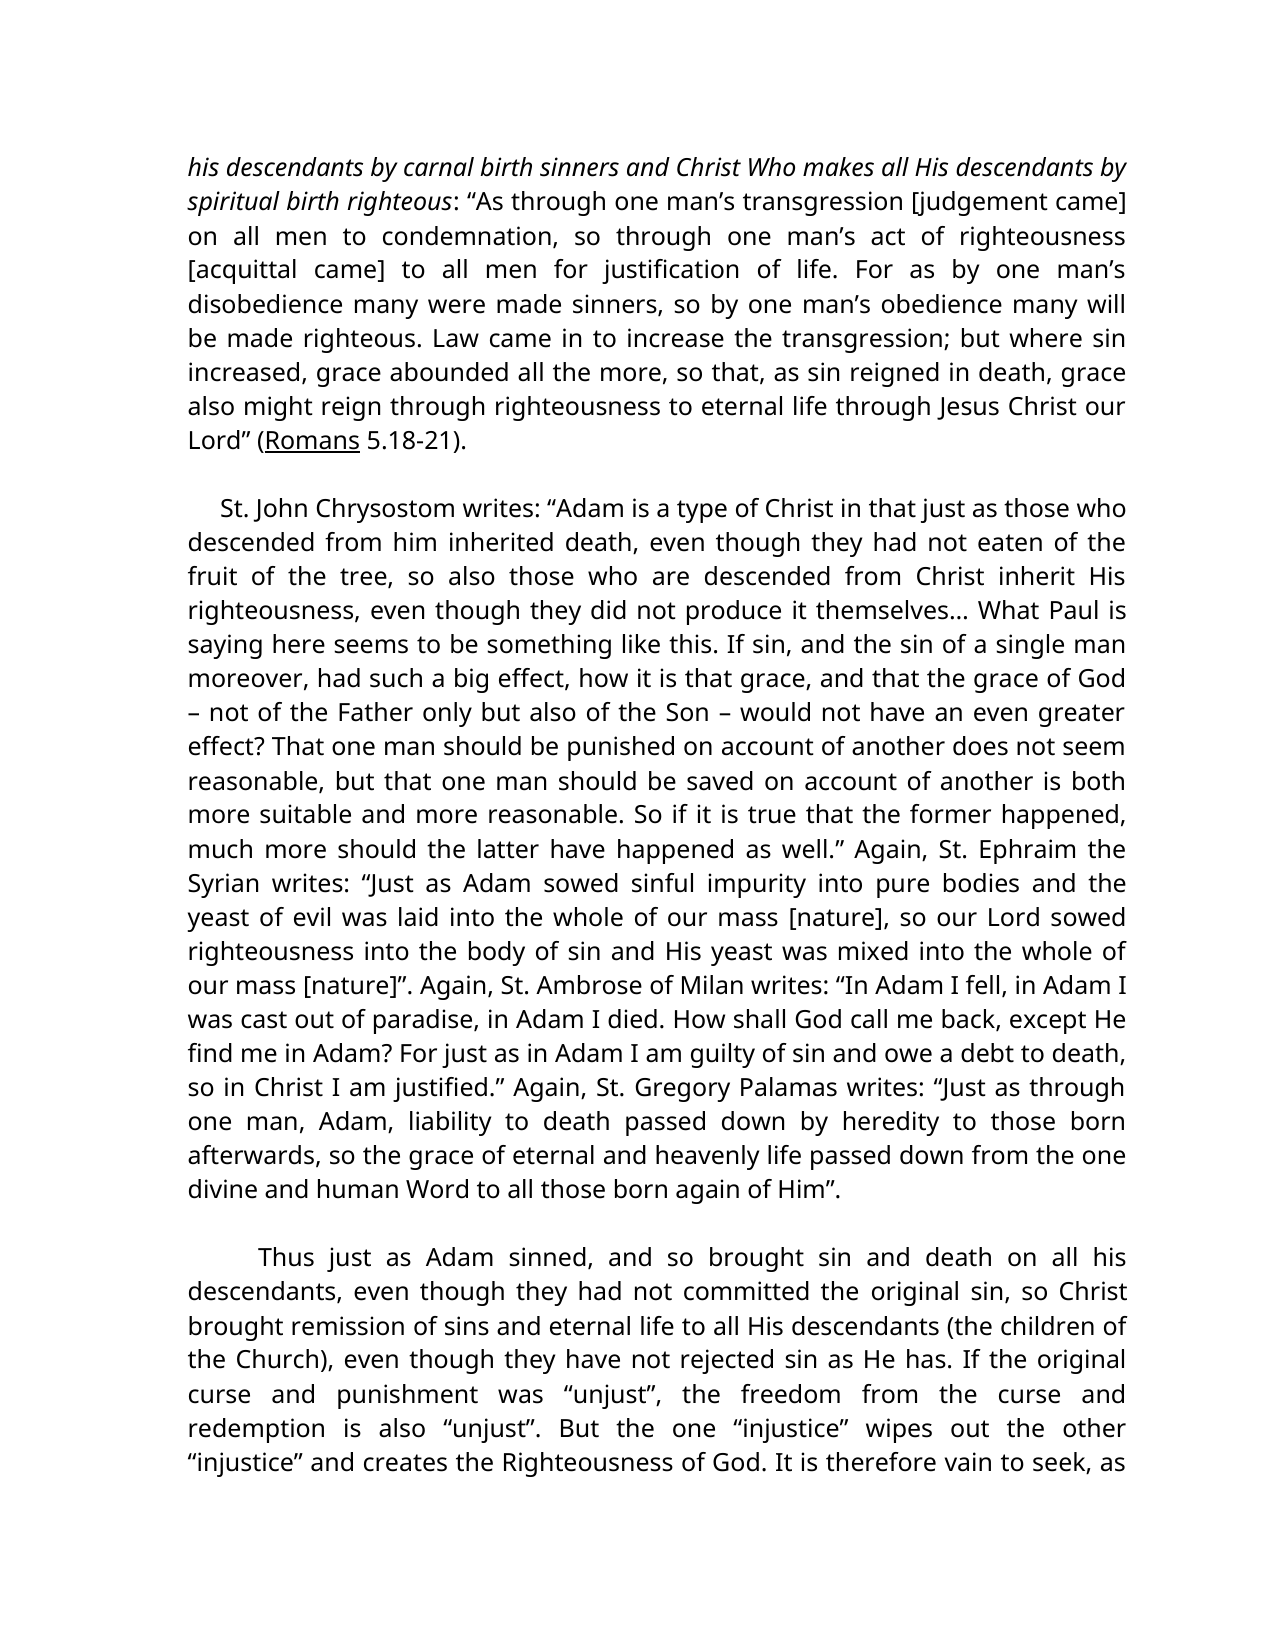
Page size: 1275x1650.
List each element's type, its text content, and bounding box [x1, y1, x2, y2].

text St. John Chrysostom writes: “Adam is a type of Christ in that just as those who descended from him inherited death, even though they had not eaten of the fruit of the tree, so also those who are descended from Christ inherit His righteousness, even though they did not produce it themselves… What Paul is saying here seems to be something like this. If sin, and the sin of a single man moreover, had such a big effect, how it is that grace, and that the grace of God – not of the Father only but also of the Son – would not have an even greater effect? That one man should be punished on account of another does not seem reasonable, but that one man should be saved on account of another is both more suitable and more reasonable. So if it is true that the former happened, much more should the latter have happened as well.” Again, St. Ephraim the Syrian writes: “Just as Adam sowed sinful impurity into pure bodies and the yeast of evil was laid into the whole of our mass [nature], so our Lord sowed righteousness into the body of sin and His yeast was mixed into the whole of our mass [nature]”. Again, St. Ambrose of Milan writes: “In Adam I fell, in Adam I was cast out of paradise, in Adam I died. How shall God call me back, except He find me in Adam? For just as in Adam I am guilty of sin and owe a debt to death, so in Christ I am justified.” Again, St. Gregory Palamas writes: “Just as through one man, Adam, liability to death passed down by heredity to those born afterwards, so the grace of eternal and heavenly life passed down from the one divine and human Word to all those born again of Him”. [187, 491, 1128, 1206]
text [187, 150, 1128, 457]
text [187, 1240, 1128, 1478]
